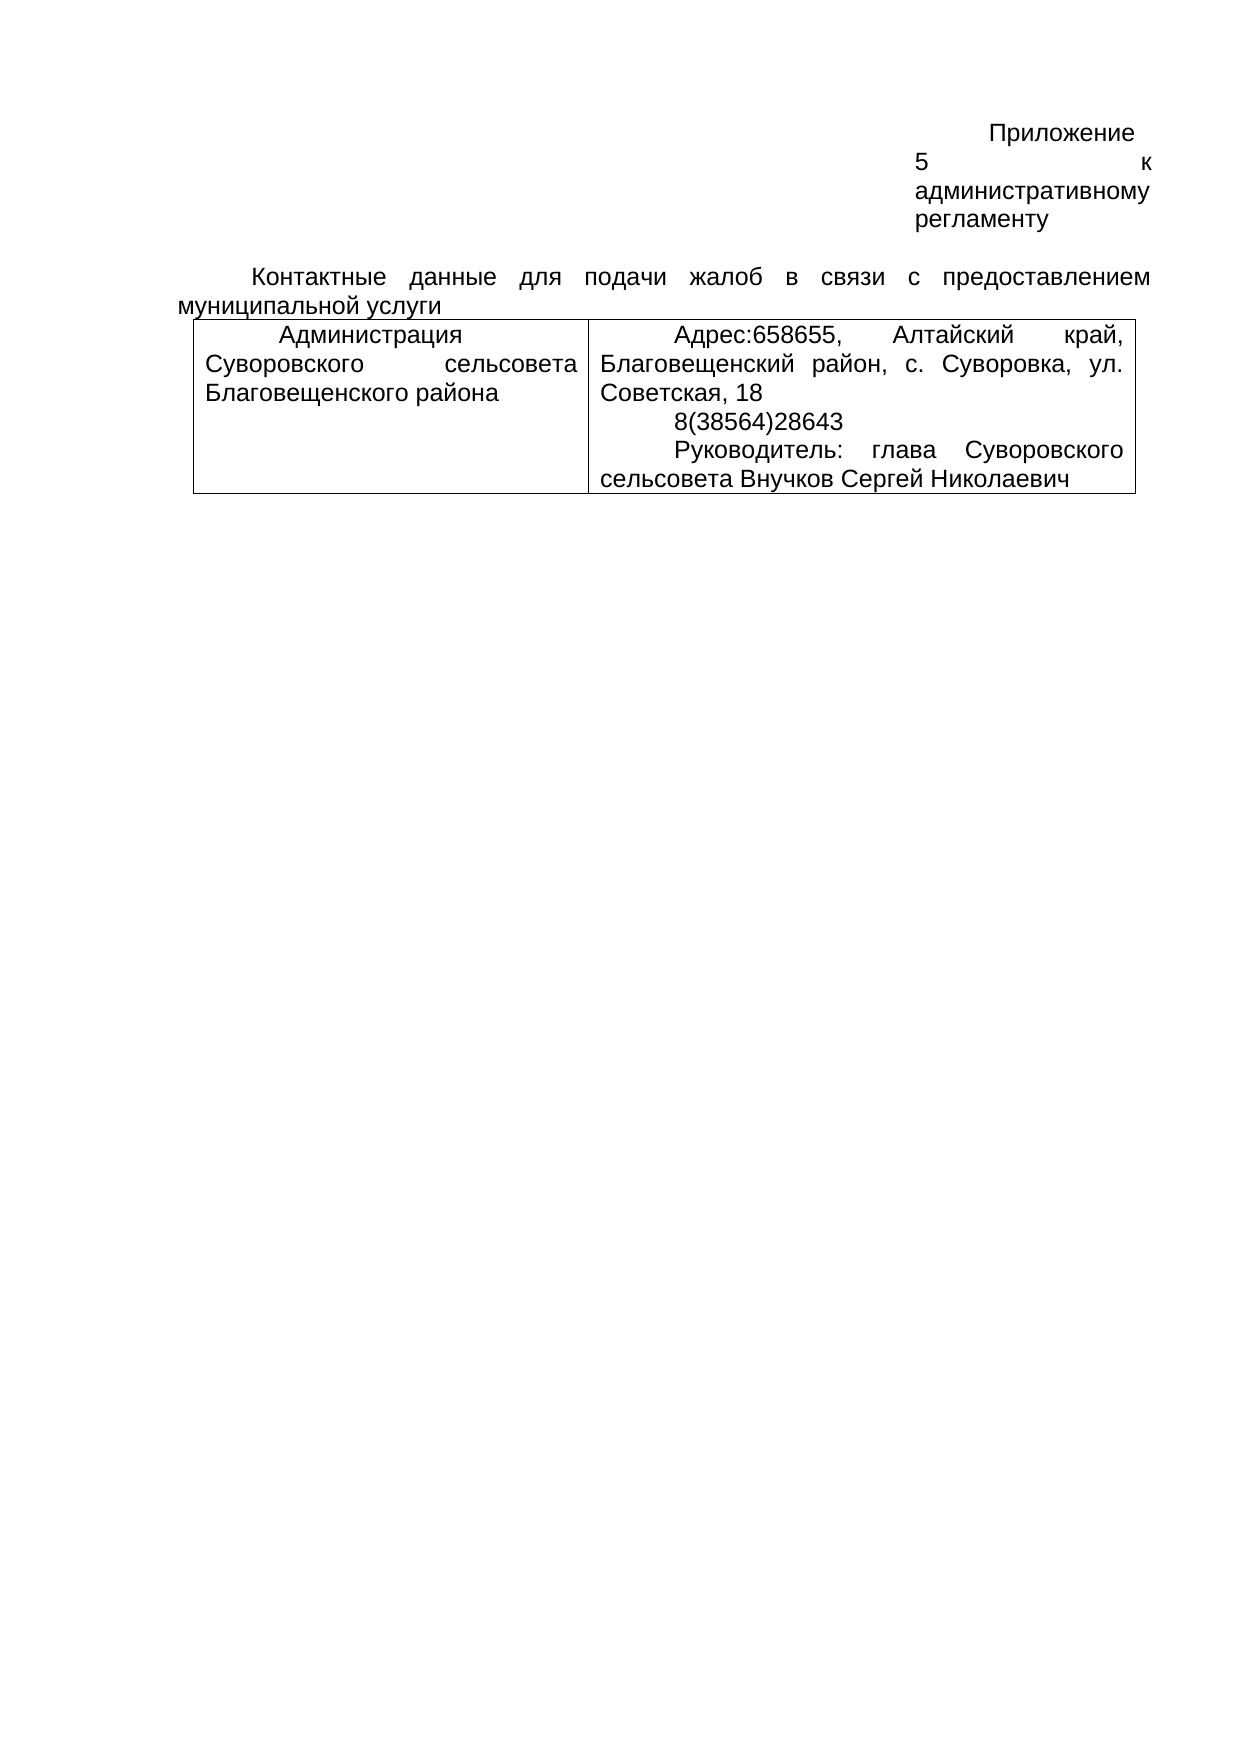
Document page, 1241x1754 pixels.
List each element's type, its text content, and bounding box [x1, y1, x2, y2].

table_header Администрация Суворовского сельсовета Благовещенского района [194, 320, 588, 493]
text Контактные данные для подачи жалоб в связи с предоставлением муниципальной услуги [177, 262, 1152, 319]
table_header Адрес:658655, Алтайский край, Благовещенский район, с. Суворовка, ул. Советская, 18 8(38564)28643 Руководитель: глава Суворовского сельсовета Внучков Сергей Николаевич [589, 320, 1135, 493]
text Приложение 5 к административному регламенту [914, 118, 1152, 233]
